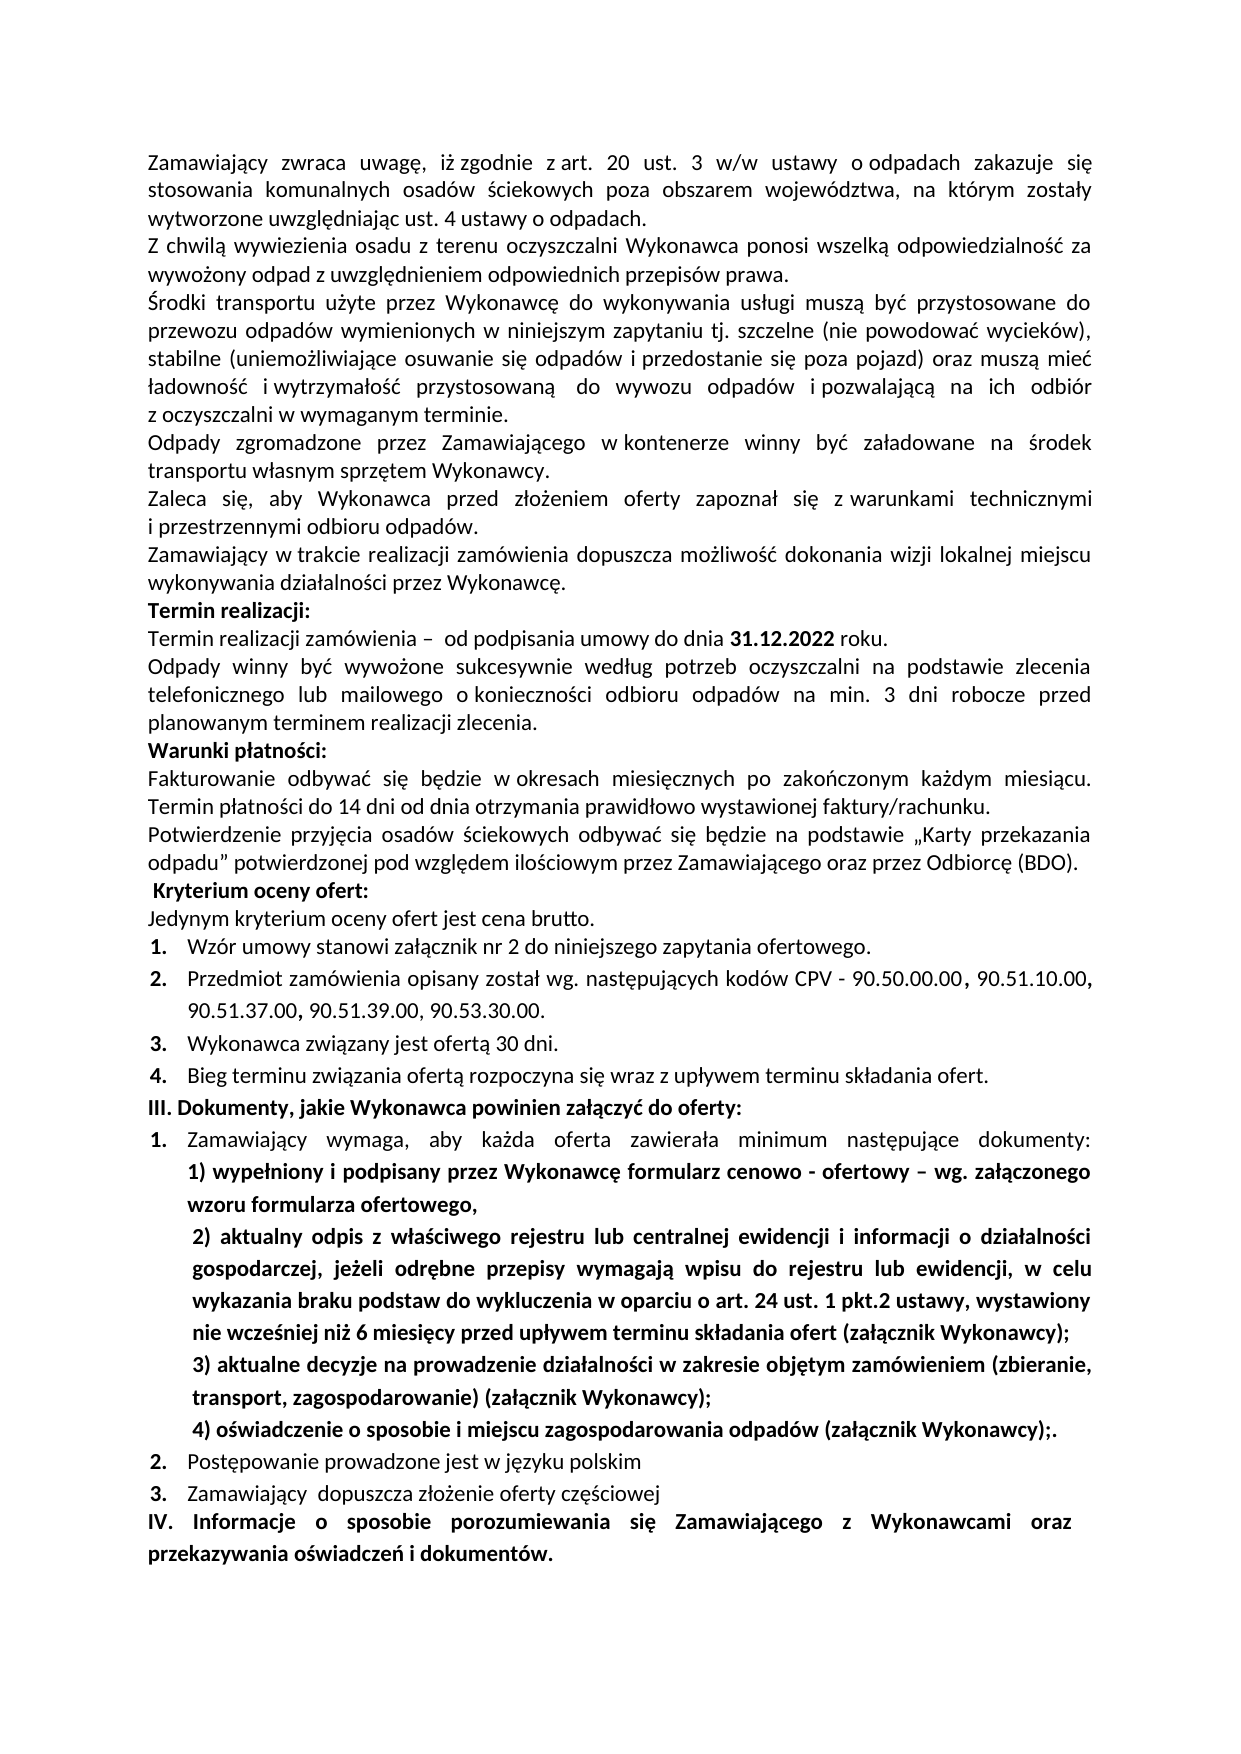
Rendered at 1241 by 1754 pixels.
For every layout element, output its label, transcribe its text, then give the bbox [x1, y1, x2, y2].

text Z chwilą wywiezienia osadu z terenu oczyszczalni Wykonawca ponosi wszelką odpowiedzialność za wywożony odpad z uwzględnieniem odpowiednich przepisów prawa. [148, 232, 1093, 288]
list Bieg terminu związania ofertą rozpoczyna się wraz z upływem terminu składania ofert. [149, 1061, 1093, 1089]
list Wzór umowy stanowi załącznik nr 2 do niniejszego zapytania ofertowego. [149, 932, 1093, 960]
text Odpady winny być wywożone sukcesywnie według potrzeb oczyszczalni na podstawie zlecenia telefonicznego lub mailowego o konieczności odbioru odpadów na min. 3 dni robocze przed planowanym terminem realizacji zlecenia. [148, 652, 1093, 736]
text Termin realizacji: [148, 596, 1093, 624]
list Wykonawca związany jest ofertą 30 dni. [149, 1029, 1093, 1057]
text 2) aktualny odpis z właściwego rejestru lub centralnej ewidencji i informacji o działalności gospodarczej, jeżeli odrębne przepisy wymagają wpisu do rejestru lub ewidencji, w celu wykazania braku podstaw do wykluczenia w oparciu o art. 24 ust. 1 pkt.2 ustawy, wystawiony nie wcześniej niż 6 miesięcy przed upływem terminu składania ofert (załącznik Wykonawcy); [192, 1222, 1093, 1346]
list Zamawiający wymaga, aby każda oferta zawierała minimum następujące dokumenty: 1) wypełniony i podpisany przez Wykonawcę formularz cenowo - ofertowy – wg. załączonego wzoru formularza ofertowego, [149, 1125, 1093, 1218]
text Fakturowanie odbywać się będzie w okresach miesięcznych po zakończonym każdym miesiącu. Termin płatności do 14 dni od dnia otrzymania prawidłowo wystawionej faktury/rachunku. [148, 764, 1093, 820]
text 3) aktualne decyzje na prowadzenie działalności w zakresie objętym zamówieniem (zbieranie, transport, zagospodarowanie) (załącznik Wykonawcy); [192, 1351, 1093, 1411]
text Jedynym kryterium oceny ofert jest cena brutto. [148, 904, 1093, 932]
text Kryterium oceny ofert: [148, 876, 1093, 904]
text Zamawiający zwraca uwagę, iż zgodnie z art. 20 ust. 3 w/w ustawy o odpadach zakazuje się stosowania komunalnych osadów ściekowych poza obszarem województwa, na którym zostały wytworzone uwzględniając ust. 4 ustawy o odpadach. [148, 148, 1093, 232]
text Zamawiający w trakcie realizacji zamówienia dopuszcza możliwość dokonania wizji lokalnej miejscu wykonywania działalności przez Wykonawcę. [148, 540, 1093, 596]
text Termin realizacji zamówienia – od podpisania umowy do dnia 31.12.2022 roku. [148, 624, 1093, 652]
list Zamawiający dopuszcza złożenie oferty częściowej [149, 1479, 1093, 1507]
text III. Dokumenty, jakie Wykonawca powinien załączyć do oferty: [148, 1093, 1093, 1121]
text Odpady zgromadzone przez Zamawiającego w kontenerze winny być załadowane na środek transportu własnym sprzętem Wykonawcy. [148, 428, 1093, 484]
text Środki transportu użyte przez Wykonawcę do wykonywania usługi muszą być przystosowane do przewozu odpadów wymienionych w niniejszym zapytaniu tj. szczelne (nie powodować wycieków), stabilne (uniemożliwiające osuwanie się odpadów i przedostanie się poza pojazd) oraz muszą mieć ładowność i wytrzymałość przystosowaną do wywozu odpadów i pozwalającą na ich odbiór z oczyszczalni w wymaganym terminie. [148, 288, 1093, 428]
text Potwierdzenie przyjęcia osadów ściekowych odbywać się będzie na podstawie „Karty przekazania odpadu” potwierdzonej pod względem ilościowym przez Zamawiającego oraz przez Odbiorcę (BDO). [148, 820, 1093, 876]
text Warunki płatności: [148, 736, 1093, 764]
text Zaleca się, aby Wykonawca przed złożeniem oferty zapoznał się z warunkami technicznymi i przestrzennymi odbioru odpadów. [148, 484, 1093, 540]
text 4) oświadczenie o sposobie i miejscu zagospodarowania odpadów (załącznik Wykonawcy);. [192, 1415, 1093, 1443]
list Przedmiot zamówienia opisany został wg. następujących kodów CPV - 90.50.00.00, 90.51.10.00, 90.51.37.00, 90.51.39.00, 90.53.30.00. [149, 964, 1093, 1024]
list Postępowanie prowadzone jest w języku polskim [149, 1447, 1093, 1475]
text IV. Informacje o sposobie porozumiewania się Zamawiającego z Wykonawcami oraz przekazywania oświadczeń i dokumentów. [148, 1507, 1093, 1568]
